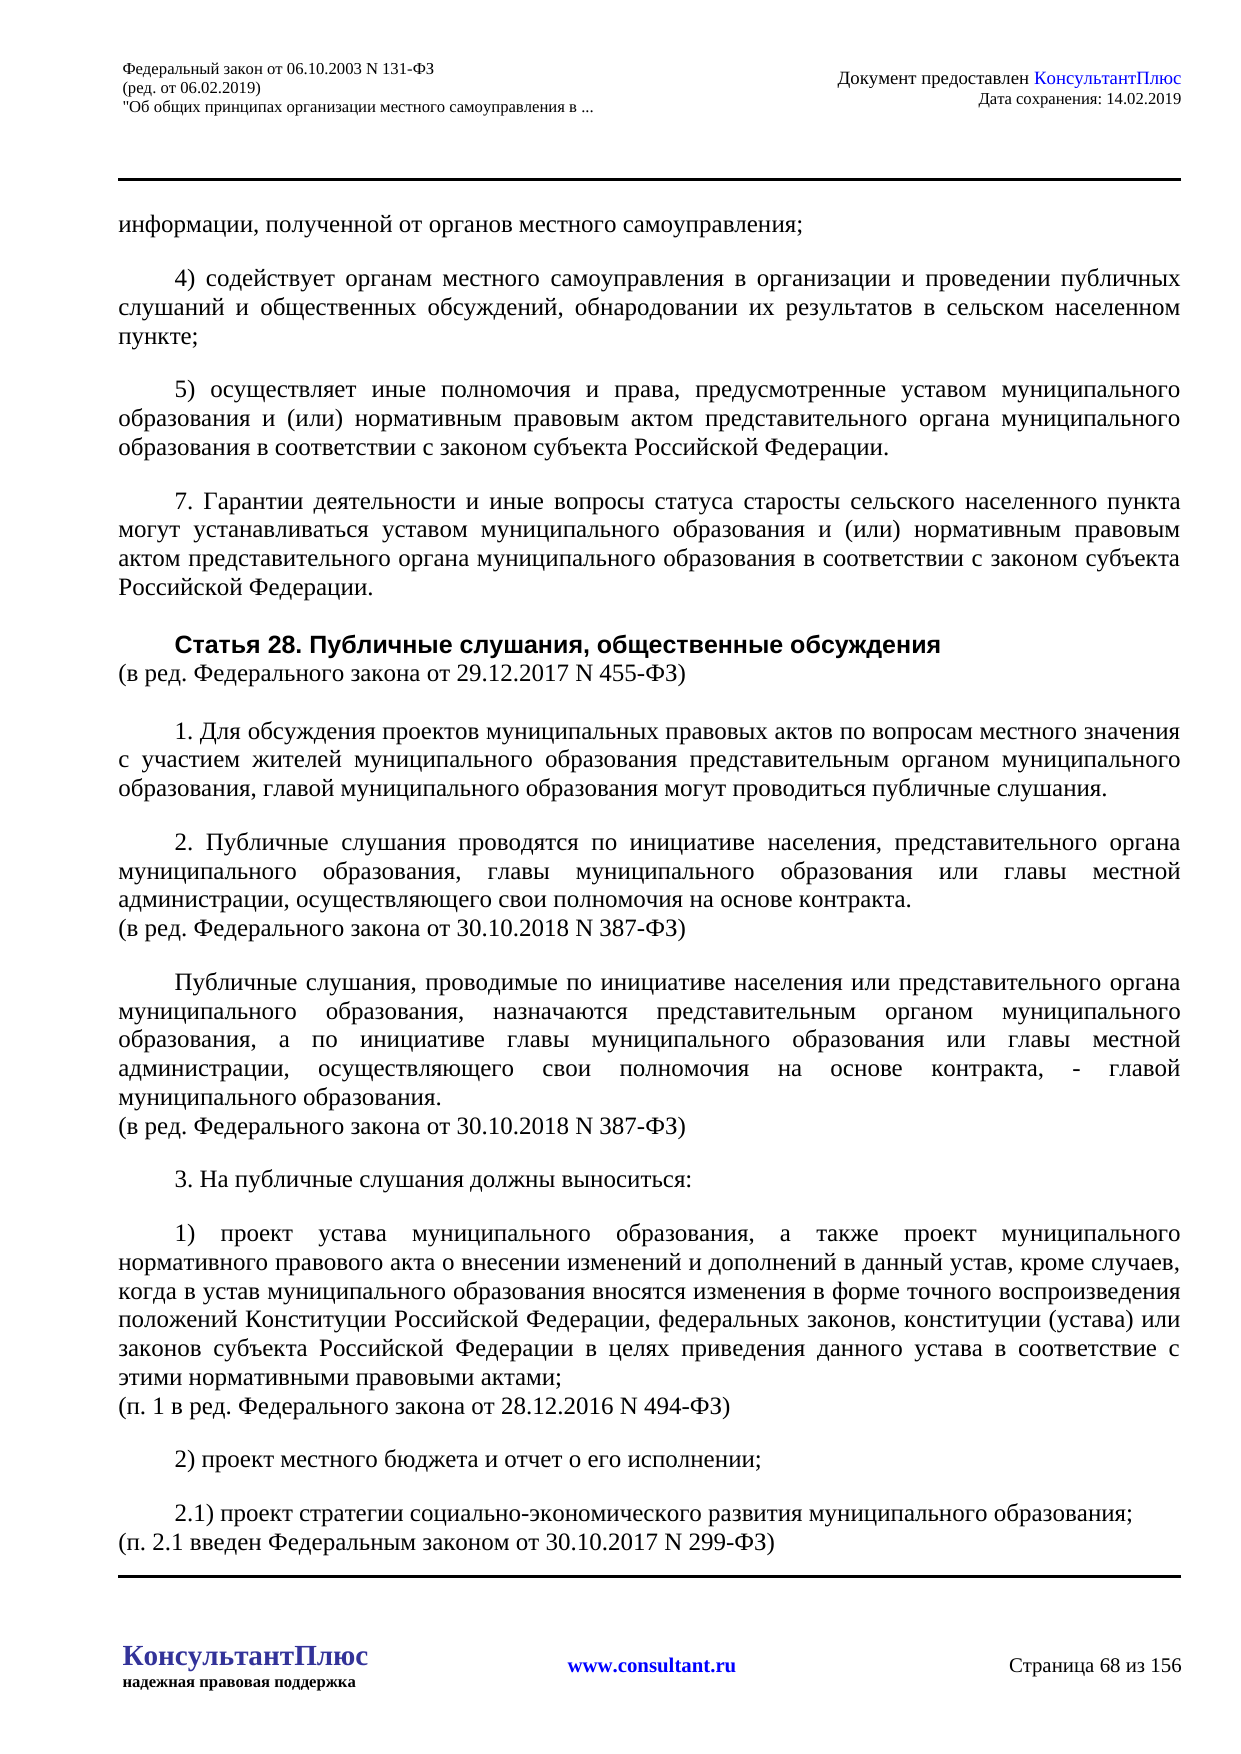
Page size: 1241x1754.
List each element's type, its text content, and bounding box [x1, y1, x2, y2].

text 2) проект местного бюджета и отчет о его исполнении; [118, 1444, 1181, 1473]
text (в ред. Федерального закона от 30.10.2018 N 387-ФЗ) [118, 1111, 1181, 1139]
text 3. На публичные слушания должны выноситься: [118, 1164, 1181, 1193]
title Статья 28. Публичные слушания, общественные обсуждения [118, 629, 1181, 658]
text 4) содействует органам местного самоуправления в организации и проведении публичных слушаний и общественных обсуждений, обнародовании их результатов в сельском населенном пункте; [118, 263, 1181, 349]
text (в ред. Федерального закона от 29.12.2017 N 455-ФЗ) [118, 658, 1181, 687]
text 2. Публичные слушания проводятся по инициативе населения, представительного органа муниципального образования, главы муниципального образования или главы местной администрации, осуществляющего свои полномочия на основе контракта. [118, 827, 1181, 913]
text 1) проект устава муниципального образования, а также проект муниципального нормативного правового акта о внесении изменений и дополнений в данный устав, кроме случаев, когда в устав муниципального образования вносятся изменения в форме точного воспроизведения положений Конституции Российской Федерации, федеральных законов, конституции (устава) или законов субъекта Российской Федерации в целях приведения данного устава в соответствие с этими нормативными правовыми актами; [118, 1218, 1181, 1391]
text 7. Гарантии деятельности и иные вопросы статуса старосты сельского населенного пункта могут устанавливаться уставом муниципального образования и (или) нормативным правовым актом представительного органа муниципального образования в соответствии с законом субъекта Российской Федерации. [118, 486, 1181, 601]
text (п. 1 в ред. Федерального закона от 28.12.2016 N 494-ФЗ) [118, 1391, 1181, 1419]
text 5) осуществляет иные полномочия и права, предусмотренные уставом муниципального образования и (или) нормативным правовым актом представительного органа муниципального образования в соответствии с законом субъекта Российской Федерации. [118, 374, 1181, 461]
text 1. Для обсуждения проектов муниципальных правовых актов по вопросам местного значения с участием жителей муниципального образования представительным органом муниципального образования, главой муниципального образования могут проводиться публичные слушания. [118, 716, 1181, 802]
text Публичные слушания, проводимые по инициативе населения или представительного органа муниципального образования, назначаются представительным органом муниципального образования, а по инициативе главы муниципального образования или главы местной администрации, осуществляющего свои полномочия на основе контракта, - главой муниципального образования. [118, 967, 1181, 1111]
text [118, 209, 1181, 238]
text 2.1) проект стратегии социально-экономического развития муниципального образования; [118, 1498, 1181, 1527]
text (п. 2.1 введен Федеральным законом от 30.10.2017 N 299-ФЗ) [118, 1527, 1181, 1556]
text (в ред. Федерального закона от 30.10.2018 N 387-ФЗ) [118, 913, 1181, 942]
